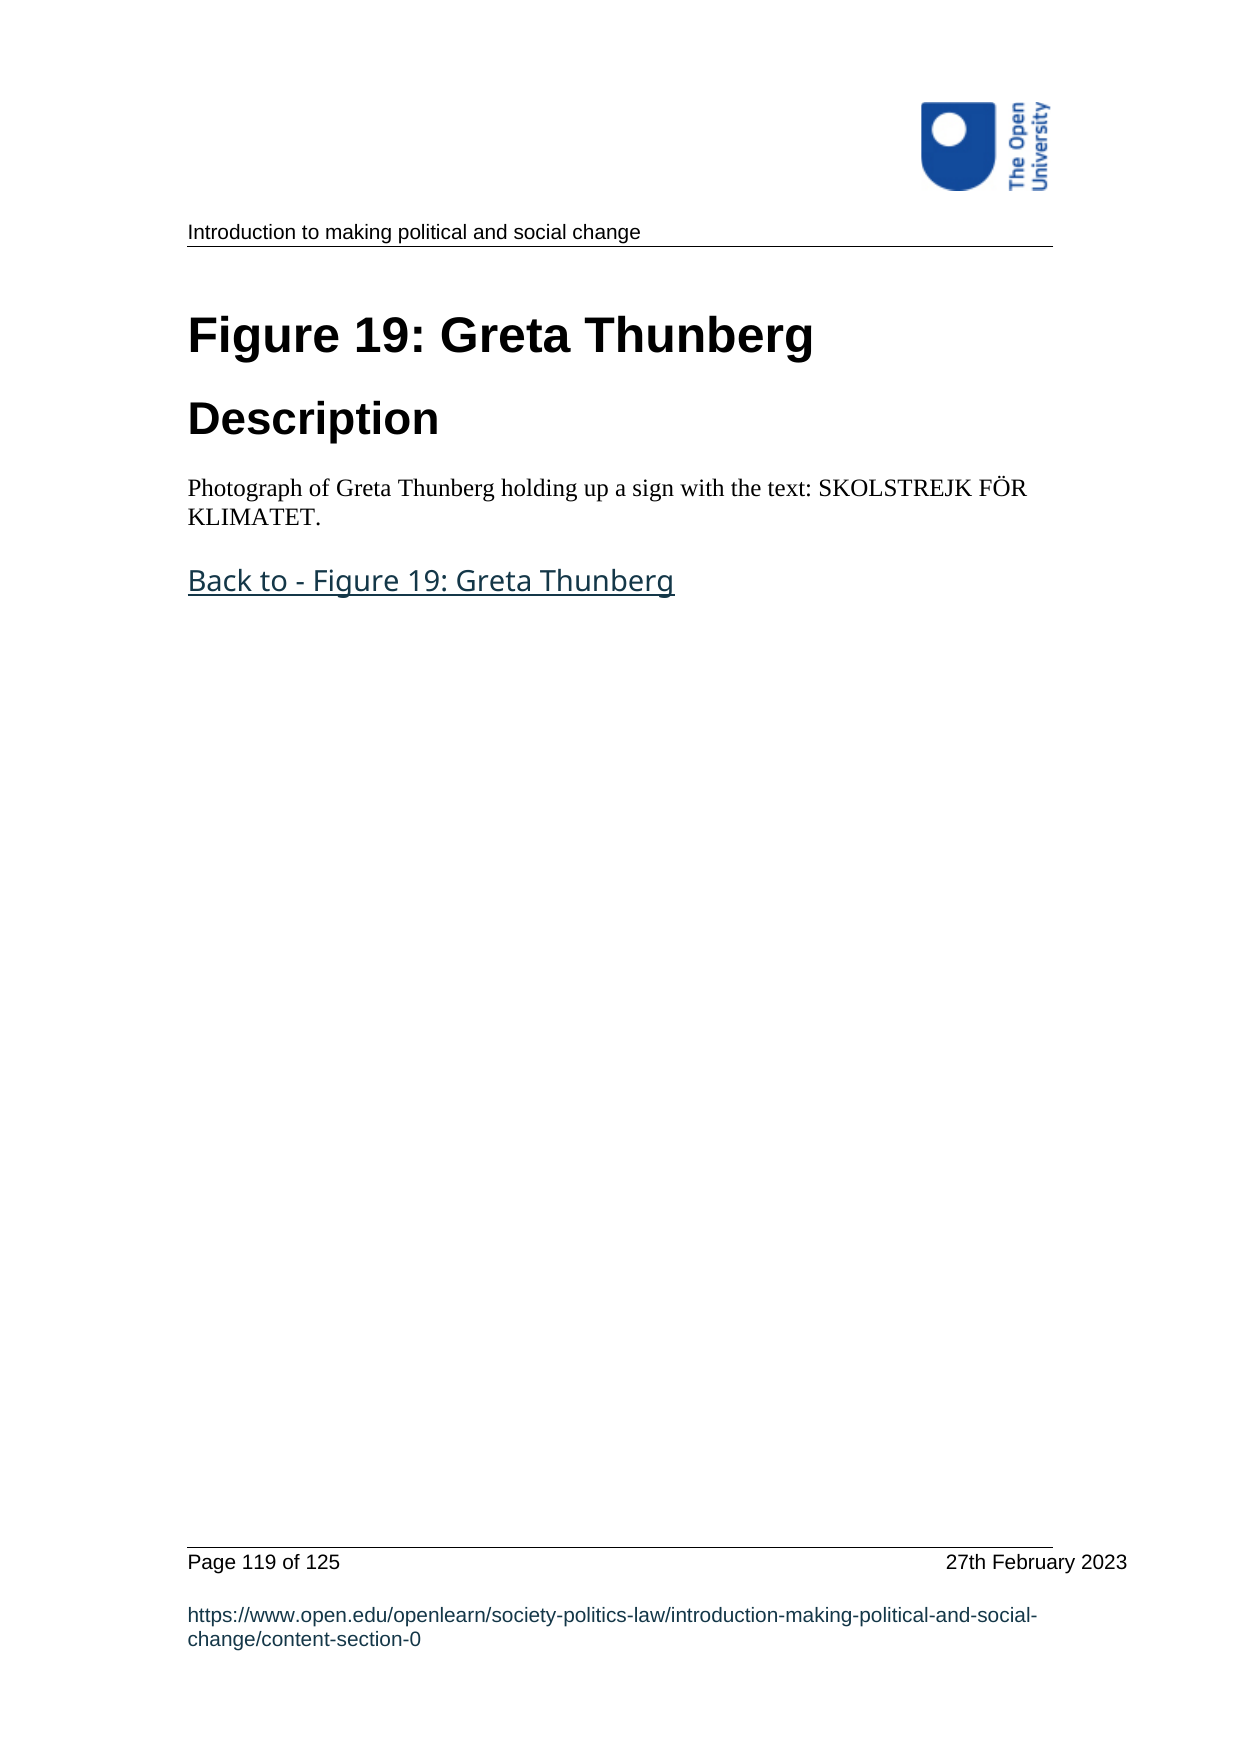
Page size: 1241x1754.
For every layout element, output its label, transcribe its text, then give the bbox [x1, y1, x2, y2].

text Back to - Figure 19: Greta Thunberg [187, 560, 1053, 600]
subtitle Description [187, 392, 1053, 444]
picture [921, 102, 1052, 191]
text Photograph of Greta Thunberg holding up a sign with the text: SKOLSTREJK FÖR KLIMATET. [187, 473, 1053, 531]
subtitle Figure 19: Greta Thunberg [187, 305, 1053, 362]
